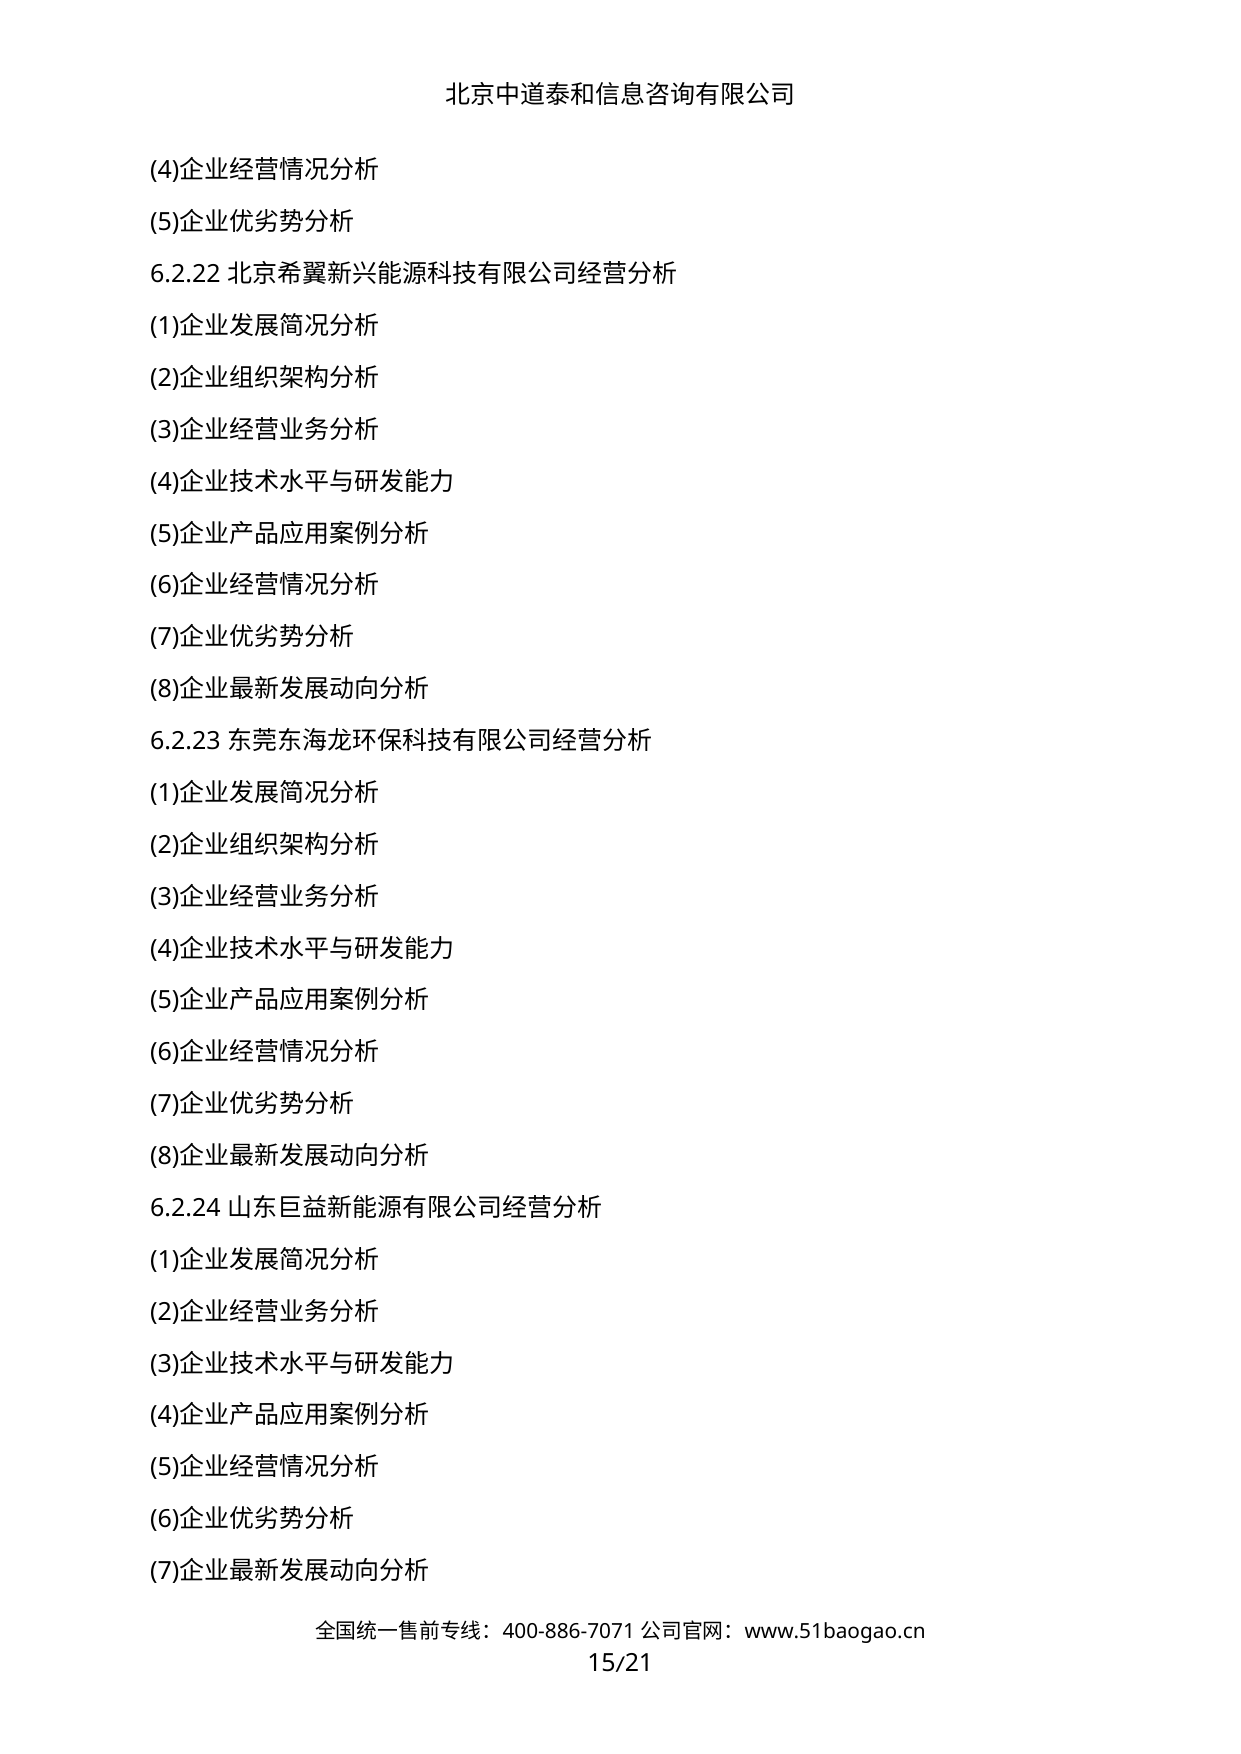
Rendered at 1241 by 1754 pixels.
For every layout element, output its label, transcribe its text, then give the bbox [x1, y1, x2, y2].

text (8)企业最新发展动向分析 [150, 669, 1090, 705]
text (6)企业经营情况分析 [150, 565, 1090, 601]
text (5)企业产品应用案例分析 [150, 980, 1090, 1016]
text (5)企业产品应用案例分析 [150, 513, 1090, 549]
text (4)企业技术水平与研发能力 [150, 461, 1090, 497]
text (4)企业产品应用案例分析 [150, 1395, 1090, 1431]
text (6)企业优劣势分析 [150, 1499, 1090, 1535]
text (2)企业组织架构分析 [150, 824, 1090, 861]
text (7)企业优劣势分析 [150, 617, 1090, 653]
text 6.2.22 北京希翼新兴能源科技有限公司经营分析 [150, 254, 1090, 290]
text (7)企业最新发展动向分析 [150, 1551, 1090, 1587]
text (6)企业经营情况分析 [150, 1032, 1090, 1068]
text (2)企业组织架构分析 [150, 357, 1090, 394]
text (1)企业发展简况分析 [150, 306, 1090, 342]
text 6.2.24 山东巨益新能源有限公司经营分析 [150, 1187, 1090, 1224]
text (3)企业经营业务分析 [150, 409, 1090, 446]
text (5)企业经营情况分析 [150, 1447, 1090, 1483]
text (4)企业技术水平与研发能力 [150, 928, 1090, 964]
text (7)企业优劣势分析 [150, 1084, 1090, 1120]
text (4)企业经营情况分析 [150, 150, 1090, 186]
text 6.2.23 东莞东海龙环保科技有限公司经营分析 [150, 721, 1090, 757]
text (3)企业技术水平与研发能力 [150, 1343, 1090, 1379]
text (8)企业最新发展动向分析 [150, 1136, 1090, 1172]
text (3)企业经营业务分析 [150, 876, 1090, 912]
text (1)企业发展简况分析 [150, 1239, 1090, 1276]
text (1)企业发展简况分析 [150, 772, 1090, 809]
text (5)企业优劣势分析 [150, 202, 1090, 238]
text (2)企业经营业务分析 [150, 1291, 1090, 1327]
